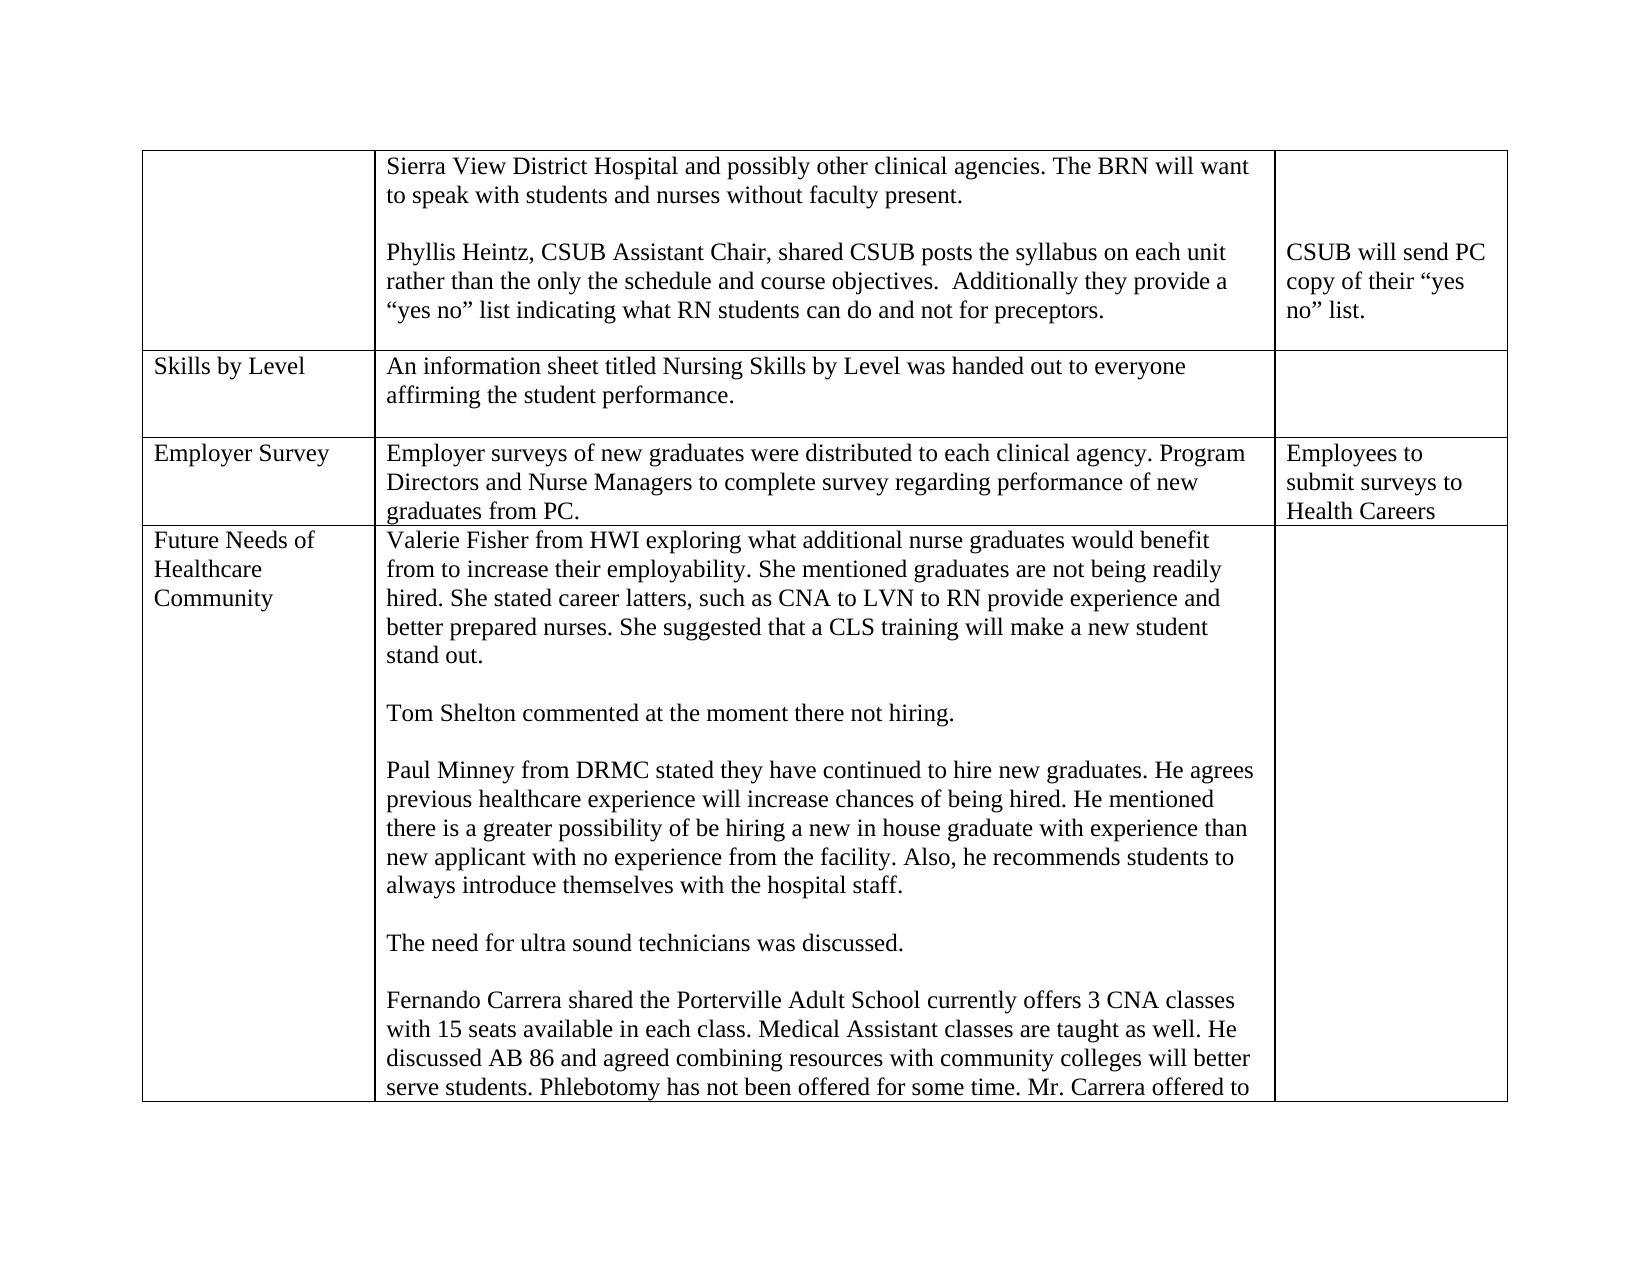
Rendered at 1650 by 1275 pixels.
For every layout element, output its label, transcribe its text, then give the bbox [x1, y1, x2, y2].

table_cell [1276, 526, 1507, 1101]
table_cell [1276, 351, 1507, 437]
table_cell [143, 526, 374, 1101]
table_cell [1276, 151, 1507, 350]
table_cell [143, 151, 374, 350]
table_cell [376, 526, 1274, 1101]
table_cell An information sheet titled Nursing Skills by Level was handed out to everyone affirming the student performance. [376, 351, 1274, 437]
table_cell Employees to submit surveys to Health Careers [1276, 438, 1507, 524]
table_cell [376, 151, 1274, 350]
table_cell Employer Survey [143, 438, 374, 524]
table_cell Skills by Level [143, 351, 374, 437]
table_cell Employer surveys of new graduates were distributed to each clinical agency. Program Directors and Nurse Managers to complete survey regarding performance of new graduates from PC. [376, 438, 1274, 524]
